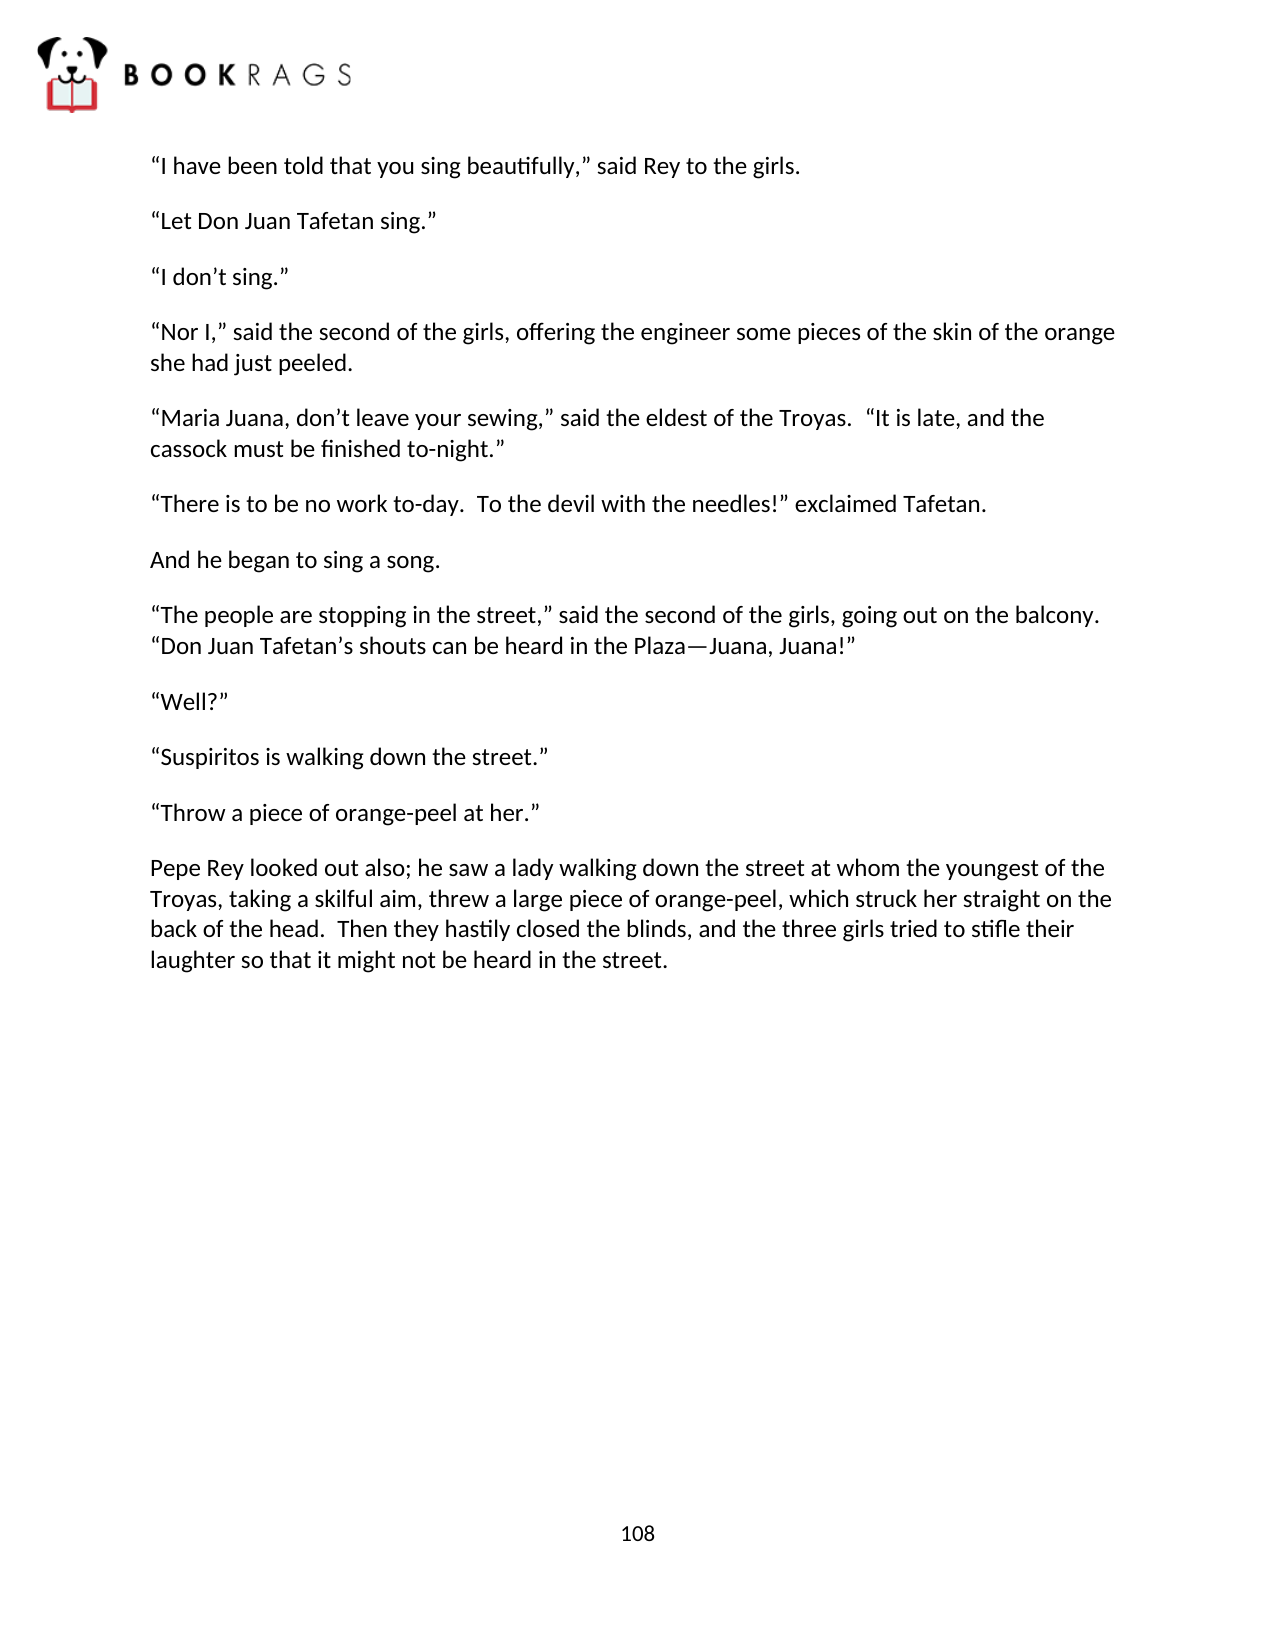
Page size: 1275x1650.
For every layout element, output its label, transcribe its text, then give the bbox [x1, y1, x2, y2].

text “Maria Juana, don’t leave your sewing,” said the eldest of the Troyas. “It is late, and the cassock must be finished to-night.” [150, 403, 1125, 464]
text Pepe Rey looked out also; he saw a lady walking down the street at whom the youngest of the Troyas, taking a skilful aim, threw a large piece of orange-peel, which struck her straight on the back of the head. Then they hastily closed the blinds, and the three girls tried to stifle their laughter so that it might not be heard in the street. [150, 852, 1125, 974]
text “The people are stopping in the street,” said the second of the girls, going out on the balcony. “Don Juan Tafetan’s shouts can be heard in the Plaza—­Juana, Juana!” [150, 600, 1125, 661]
text “I have been told that you sing beautifully,” said Rey to the girls. [150, 150, 1125, 181]
text “I don’t sing.” [150, 261, 1125, 292]
picture [37, 37, 351, 113]
text “Nor I,” said the second of the girls, offering the engineer some pieces of the skin of the orange she had just peeled. [150, 317, 1125, 378]
text “Well?” [150, 686, 1125, 716]
text “Let Don Juan Tafetan sing.” [150, 206, 1125, 236]
text “Throw a piece of orange-peel at her.” [150, 797, 1125, 827]
text “Suspiritos is walking down the street.” [150, 741, 1125, 772]
text And he began to sing a song. [150, 544, 1125, 575]
text “There is to be no work to-day. To the devil with the needles!” exclaimed Tafetan. [150, 489, 1125, 519]
